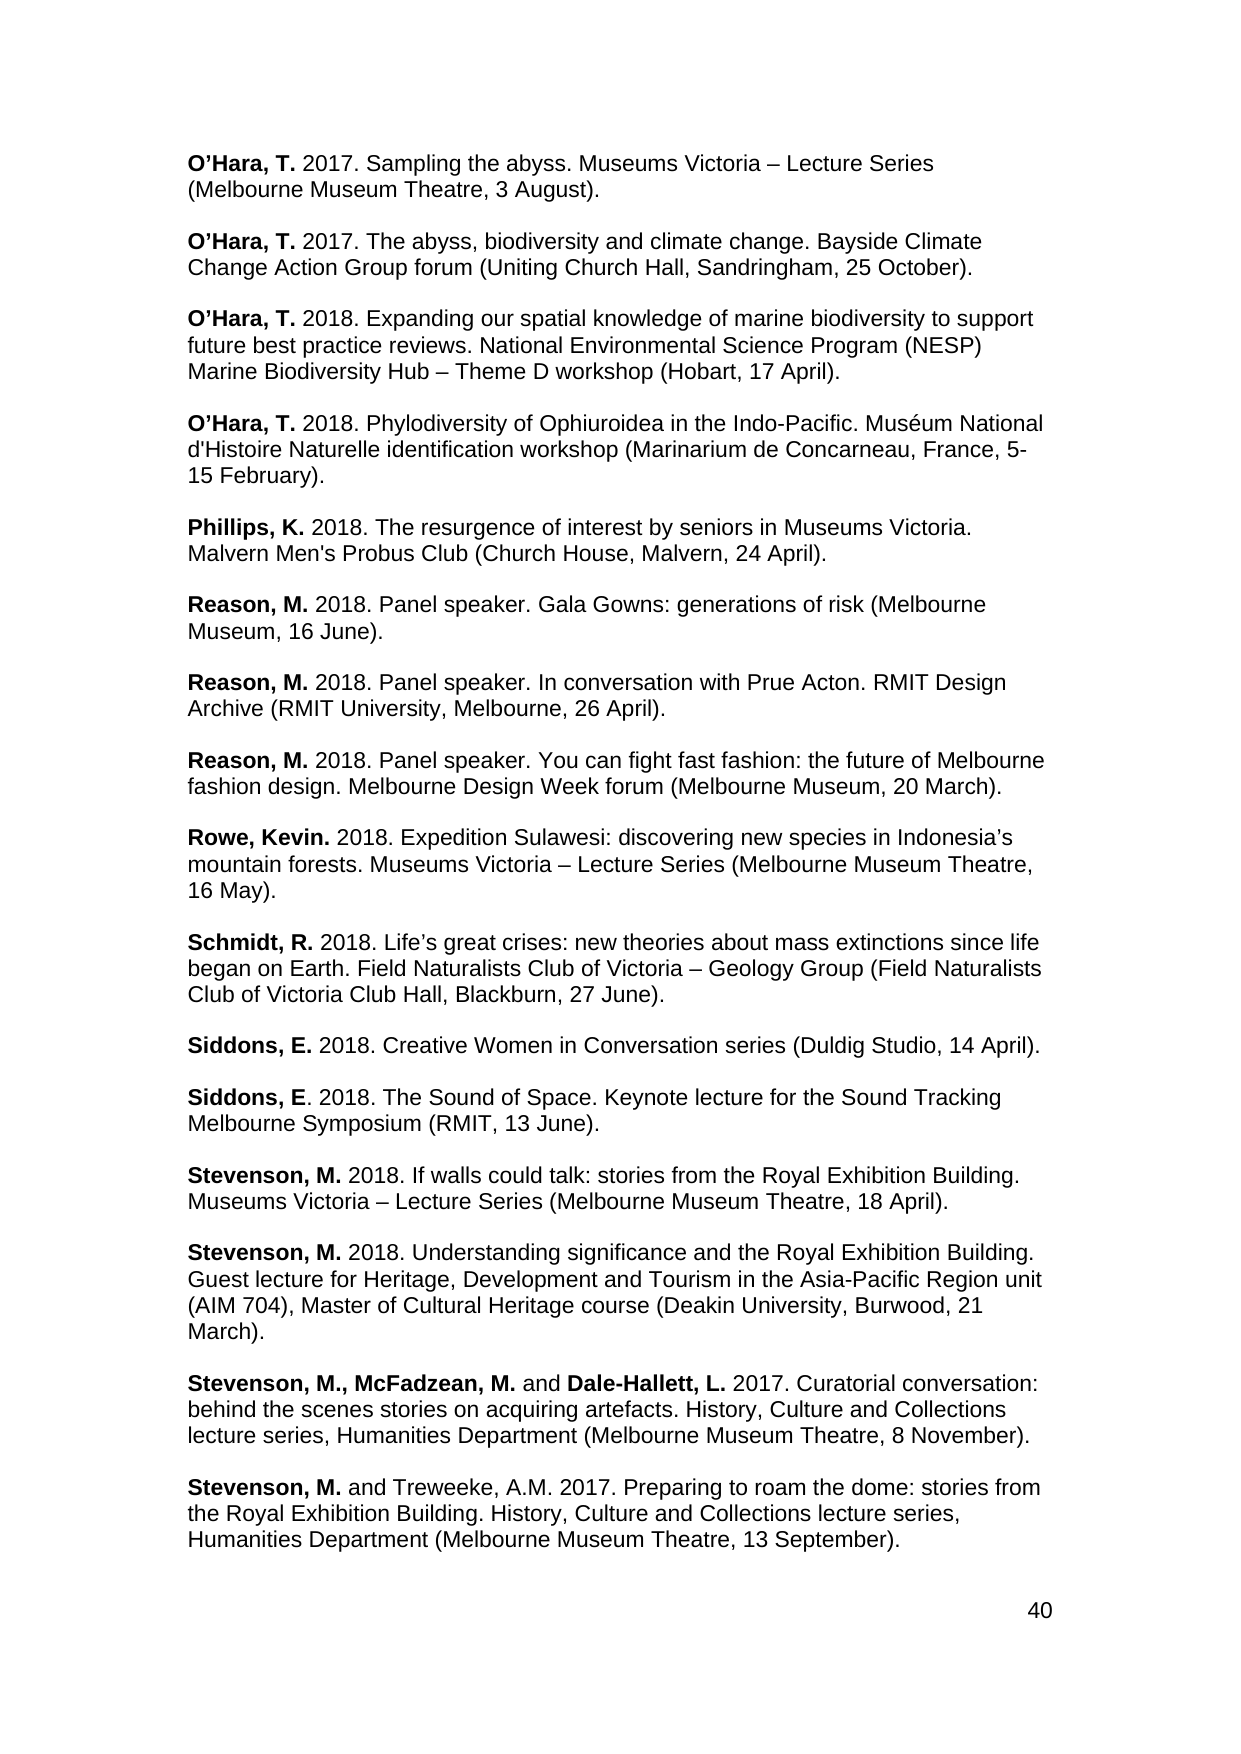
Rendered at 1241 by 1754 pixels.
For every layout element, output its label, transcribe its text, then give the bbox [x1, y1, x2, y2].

text Stevenson, M. and Treweeke, A.M. 2017. Preparing to roam the dome: stories from the Royal Exhibition Building. History, Culture and Collections lecture series, Humanities Department (Melbourne Museum Theatre, 13 September). [187, 1474, 1053, 1553]
text Reason, M. 2018. Panel speaker. You can fight fast fashion: the future of Melbourne fashion design. Melbourne Design Week forum (Melbourne Museum, 20 March). [187, 747, 1053, 799]
text Rowe, Kevin. 2018. Expedition Sulawesi: discovering new species in Indonesia’s mountain forests. Museums Victoria – Lecture Series (Melbourne Museum Theatre, 16 May). [187, 824, 1053, 903]
text O’Hara, T. 2018. Phylodiversity of Ophiuroidea in the Indo-Pacific. Muséum National d'Histoire Naturelle identification workshop (Marinarium de Concarneau, France, 5-15 February). [187, 409, 1053, 488]
text O’Hara, T. 2017. Sampling the abyss. Museums Victoria – Lecture Series (Melbourne Museum Theatre, 3 August). [187, 150, 1053, 203]
text Siddons, E. 2018. Creative Women in Conversation series (Duldig Studio, 14 April). [187, 1032, 1053, 1059]
text Stevenson, M. 2018. Understanding significance and the Royal Exhibition Building. Guest lecture for Heritage, Development and Tourism in the Asia-Pacific Region unit (AIM 704), Master of Cultural Heritage course (Deakin University, Burwood, 21 March). [187, 1239, 1053, 1345]
text Reason, M. 2018. Panel speaker. In conversation with Prue Acton. RMIT Design Archive (RMIT University, Melbourne, 26 April). [187, 669, 1053, 722]
text Stevenson, M. 2018. If walls could talk: stories from the Royal Exhibition Building. Museums Victoria – Lecture Series (Melbourne Museum Theatre, 18 April). [187, 1162, 1053, 1214]
text Siddons, E. 2018. The Sound of Space. Keynote lecture for the Sound Tracking Melbourne Symposium (RMIT, 13 June). [187, 1084, 1053, 1137]
text Schmidt, R. 2018. Life’s great crises: new theories about mass extinctions since life began on Earth. Field Naturalists Club of Victoria – Geology Group (Field Naturalists Club of Victoria Club Hall, Blackburn, 27 June). [187, 928, 1053, 1007]
text Reason, M. 2018. Panel speaker. Gala Gowns: generations of risk (Melbourne Museum, 16 June). [187, 591, 1053, 644]
text Phillips, K. 2018. The resurgence of interest by seniors in Museums Victoria. Malvern Men's Probus Club (Church House, Malvern, 24 April). [187, 513, 1053, 566]
text O’Hara, T. 2018. Expanding our spatial knowledge of marine biodiversity to support future best practice reviews. National Environmental Science Program (NESP) Marine Biodiversity Hub – Theme D workshop (Hobart, 17 April). [187, 305, 1053, 384]
text O’Hara, T. 2017. The abyss, biodiversity and climate change. Bayside Climate Change Action Group forum (Uniting Church Hall, Sandringham, 25 October). [187, 228, 1053, 280]
text Stevenson, M., McFadzean, M. and Dale-Hallett, L. 2017. Curatorial conversation: behind the scenes stories on acquiring artefacts. History, Culture and Collections lecture series, Humanities Department (Melbourne Museum Theatre, 8 November). [187, 1370, 1053, 1449]
